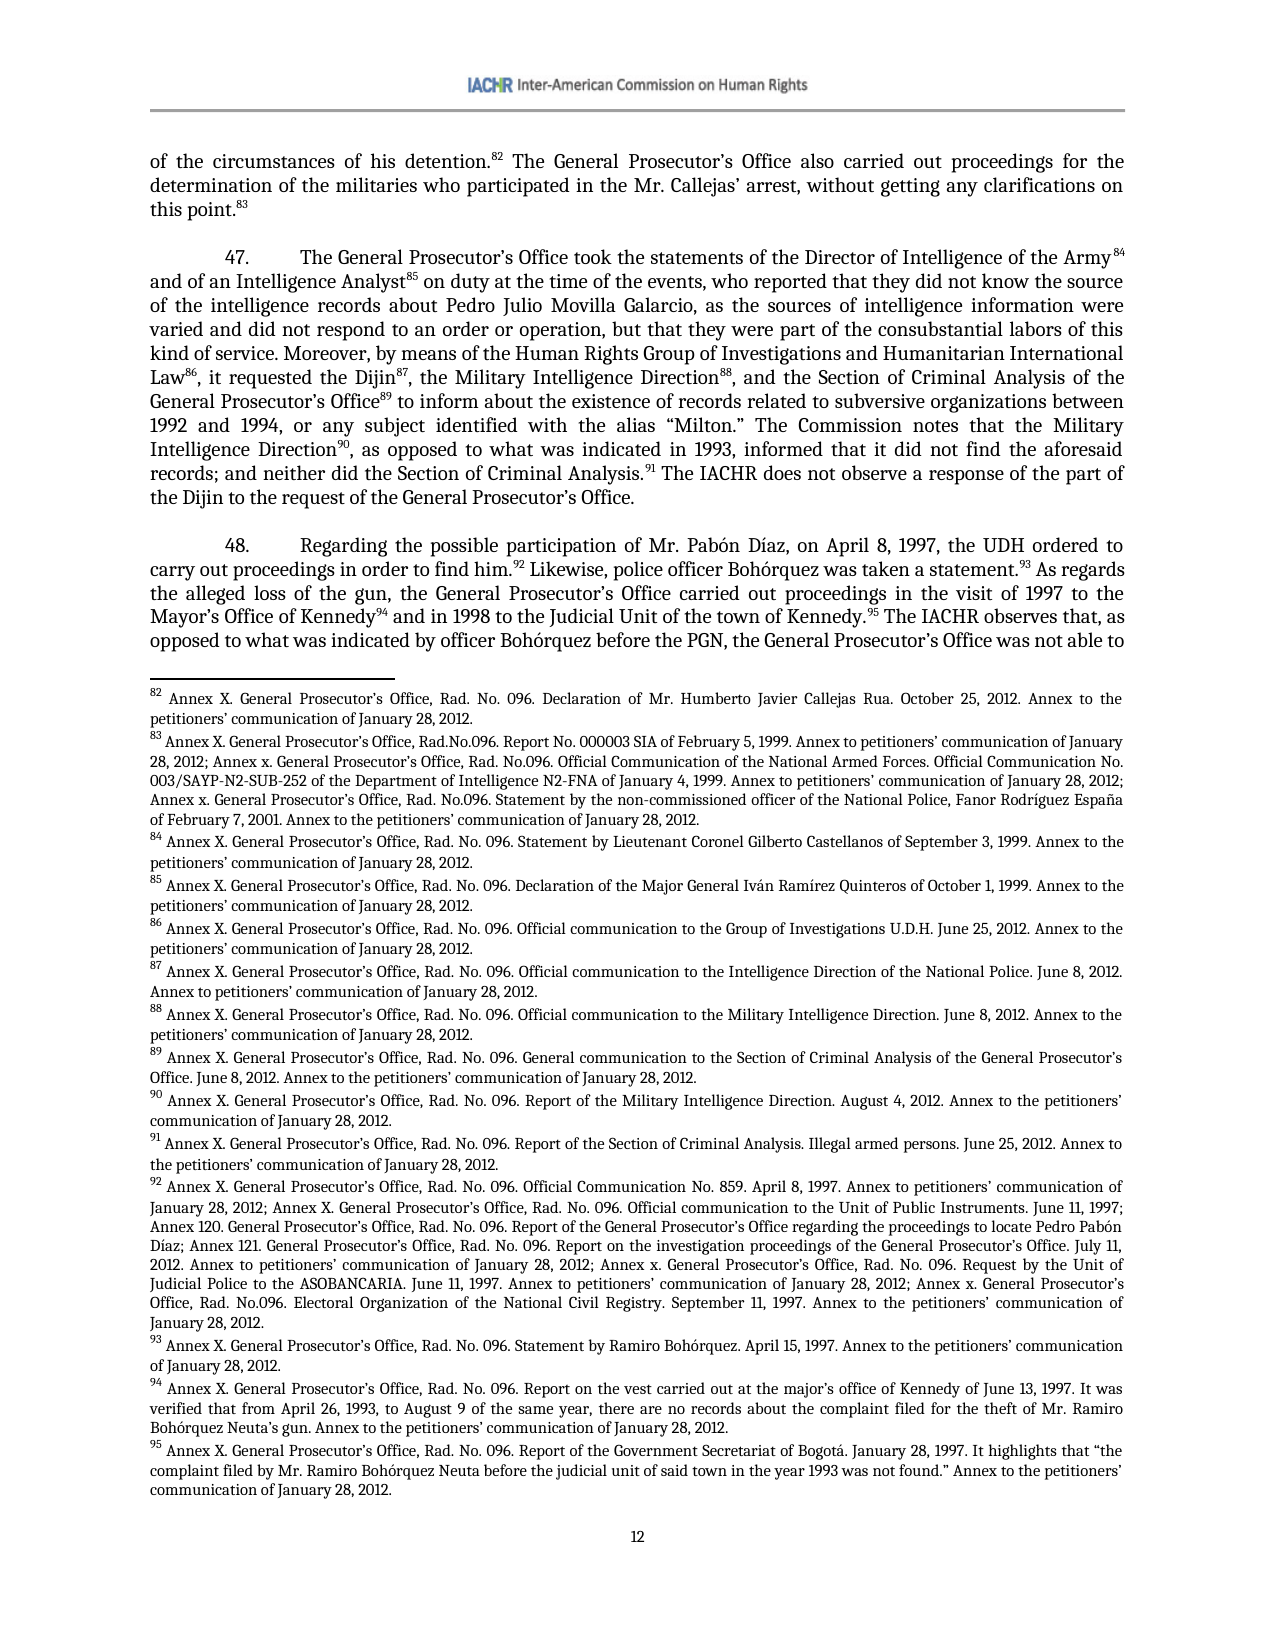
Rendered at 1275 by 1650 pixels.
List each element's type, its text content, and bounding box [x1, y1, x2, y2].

list As regards the intelligence actions against the alleged victim, a copy of the judicial process and detention of Mr. Callejas were added, as well as the interrogatories related to his activism to the PCC-ML and his alleged connections with the EPL. He was taken testimony once again, in which he provided, one more time, details of the circumstances of his detention. The General Prosecutor’s Office also carried out proceedings for the determination of the militaries who participated in the Mr. Callejas’ arrest, without getting any clarifications on this point. [150, 150, 1125, 222]
picture [456, 75, 819, 95]
list The General Prosecutor’s Office took the statements of the Director of Intelligence of the Army and of an Intelligence Analyst on duty at the time of the events, who reported that they did not know the source of the intelligence records about Pedro Julio Movilla Galarcio, as the sources of intelligence information were varied and did not respond to an order or operation, but that they were part of the consubstantial labors of this kind of service. Moreover, by means of the Human Rights Group of Investigations and Humanitarian International Law, it requested the Dijin, the Military Intelligence Direction, and the Section of Criminal Analysis of the General Prosecutor’s Office to inform about the existence of records related to subversive organizations between 1992 and 1994, or any subject identified with the alias “Milton.” The Commission notes that the Military Intelligence Direction, as opposed to what was indicated in 1993, informed that it did not find the aforesaid records; and neither did the Section of Criminal Analysis. The IACHR does not observe a response of the part of the Dijin to the request of the General Prosecutor’s Office. [150, 246, 1125, 509]
list Regarding the possible participation of Mr. Pabón Díaz, on April 8, 1997, the UDH ordered to carry out proceedings in order to find him. Likewise, police officer Bohórquez was taken a statement. As regards the alleged loss of the gun, the General Prosecutor’s Office carried out proceedings in the visit of 1997 to the Mayor’s Office of Kennedy and in 1998 to the Judicial Unit of the town of Kennedy. The IACHR observes that, as opposed to what was indicated by officer Bohórquez before the PGN, the General Prosecutor’s Office was not able to confirm that the loss of the gun which was in Mr. Pabón’s possession had been duly reported. On December 18, 2008, the DAS informed the General Prosecutor’s Office that Mr. Pabón was convicted on the charges of counterfeit of public office and illegal possession of weapons, being released on August 23, 2002. The IACHR understands that it was not possible to ascertain Mr. Pabón’s whereabouts. [150, 533, 1125, 653]
